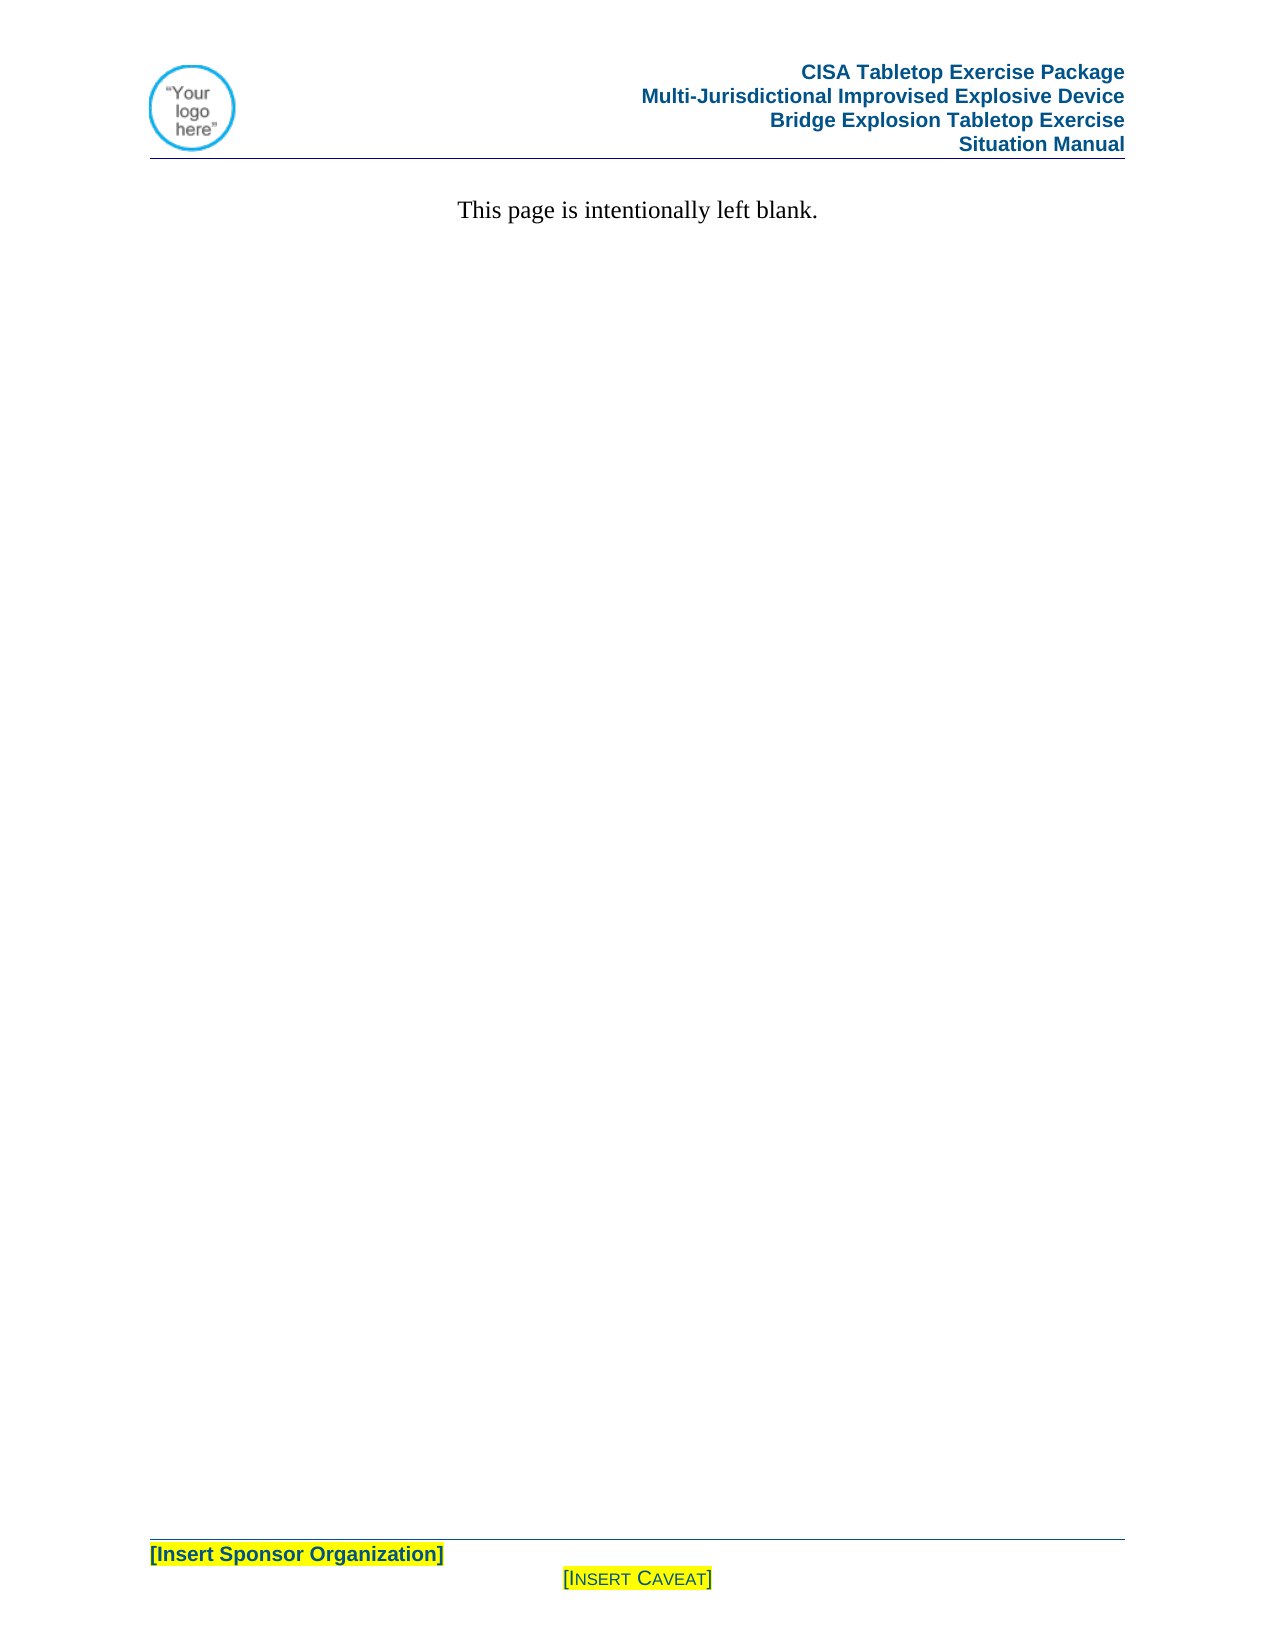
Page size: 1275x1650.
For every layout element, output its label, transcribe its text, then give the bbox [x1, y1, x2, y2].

picture [148, 65, 244, 153]
text This page is intentionally left blank. [150, 195, 1125, 224]
picture [148, 65, 181, 104]
picture [151, 68, 232, 147]
